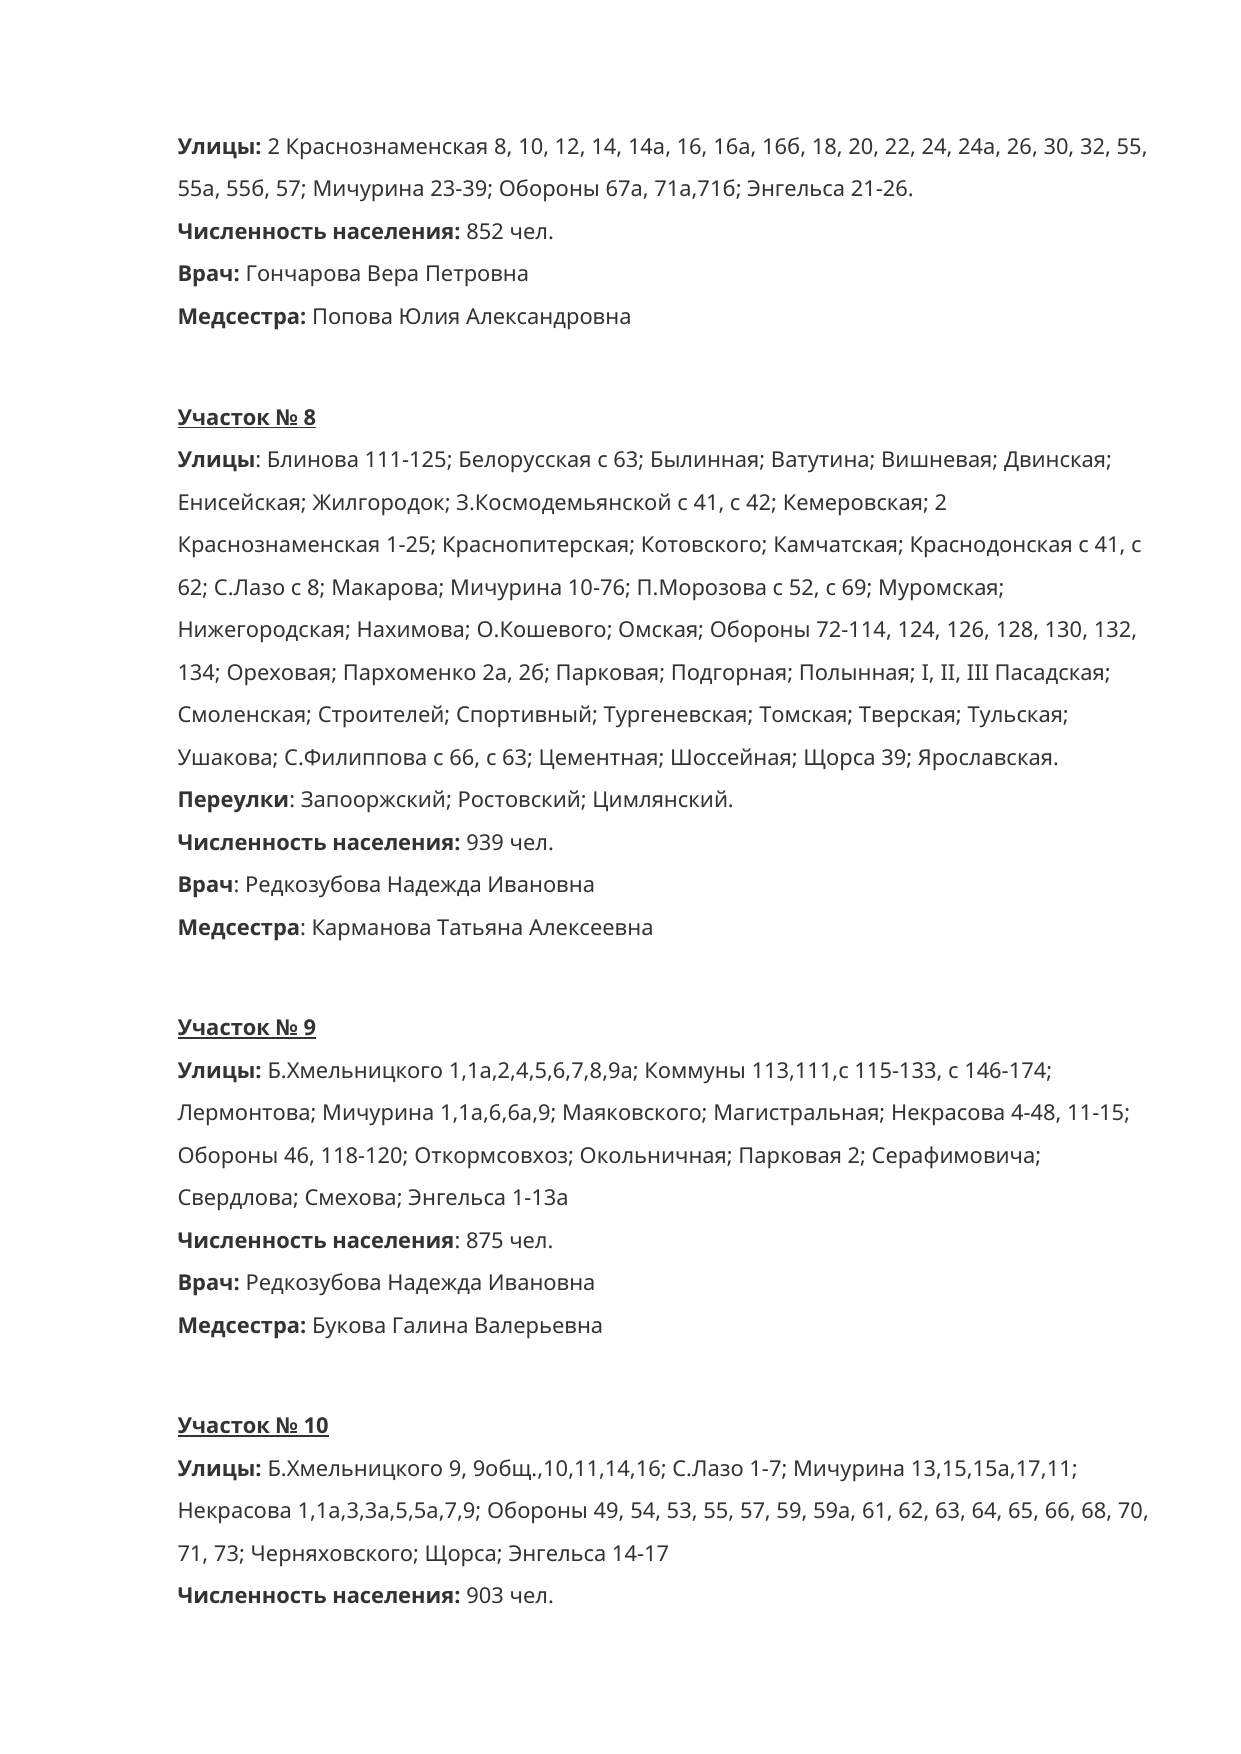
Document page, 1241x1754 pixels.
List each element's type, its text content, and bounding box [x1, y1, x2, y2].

text Численность населения: 875 чел. [177, 1212, 1152, 1254]
text Медсестра: Попова Юлия Александровна [177, 288, 1152, 331]
text Участок № 10 [177, 1397, 1152, 1440]
text Улицы: Блинова 111-125; Белорусская с 63; Былинная; Ватутина; Вишневая; Двинская; Енисейская; Жилгородок; З.Космодемьянской с 41, с 42; Кемеровская; 2 Краснознаменская 1-25; Краснопитерская; Котовского; Камчатская; Краснодонская с 41, с 62; С.Лазо с 8; Макарова; Мичурина 10-76; П.Морозова с 52, с 69; Муромская; Нижегородская; Нахимова; О.Кошевого; Омская; Обороны 72-114, 124, 126, 128, 130, 132, 134; Ореховая; Пархоменко 2а, 2б; Парковая; Подгорная; Полынная; I, II, III Пасадская; Смоленская; Строителей; Спортивный; Тургеневская; Томская; Тверская; Тульская; Ушакова; С.Филиппова с 66, с 63; Цементная; Шоссейная; Щорса 39; Ярославская. [177, 431, 1152, 771]
text Участок № 8 [177, 389, 1152, 431]
text Врач: Гончарова Вера Петровна [177, 246, 1152, 288]
text Улицы: Б.Хмельницкого 9, 9общ.,10,11,14,16; С.Лазо 1-7; Мичурина 13,15,15а,17,11; Некрасова 1,1а,3,3а,5,5а,7,9; Обороны 49, 54, 53, 55, 57, 59, 59а, 61, 62, 63, 64, 65, 66, 68, 70, 71, 73; Черняховского; Щорса; Энгельса 14-17 [177, 1440, 1152, 1567]
text Врач: Редкозубова Надежда Ивановна [177, 1254, 1152, 1297]
text Участок № 9 [177, 999, 1152, 1042]
text Численность населения: 903 чел. [177, 1567, 1152, 1610]
text Численность населения: 852 чел. [177, 203, 1152, 246]
text Улицы: Б.Хмельницкого 1,1а,2,4,5,6,7,8,9а; Коммуны 113,111,с 115-133, с 146-174; Лермонтова; Мичурина 1,1а,6,6а,9; Маяковского; Магистральная; Некрасова 4-48, 11-15; Обороны 46, 118-120; Откормсовхоз; Окольничная; Парковая 2; Серафимовича; Свердлова; Смехова; Энгельса 1-13а [177, 1042, 1152, 1212]
text Улицы: 2 Краснознаменская 8, 10, 12, 14, 14а, 16, 16а, 16б, 18, 20, 22, 24, 24а, 26, 30, 32, 55, 55а, 55б, 57; Мичурина 23-39; Обороны 67а, 71а,71б; Энгельса 21-26. [177, 118, 1152, 203]
text Медсестра: Карманова Татьяна Алексеевна [177, 899, 1152, 941]
text Врач: Редкозубова Надежда Ивановна [177, 856, 1152, 899]
text Медсестра: Букова Галина Валерьевна [177, 1297, 1152, 1339]
text Численность населения: 939 чел. [177, 814, 1152, 856]
text Переулки: Запооржский; Ростовский; Цимлянский. [177, 771, 1152, 814]
